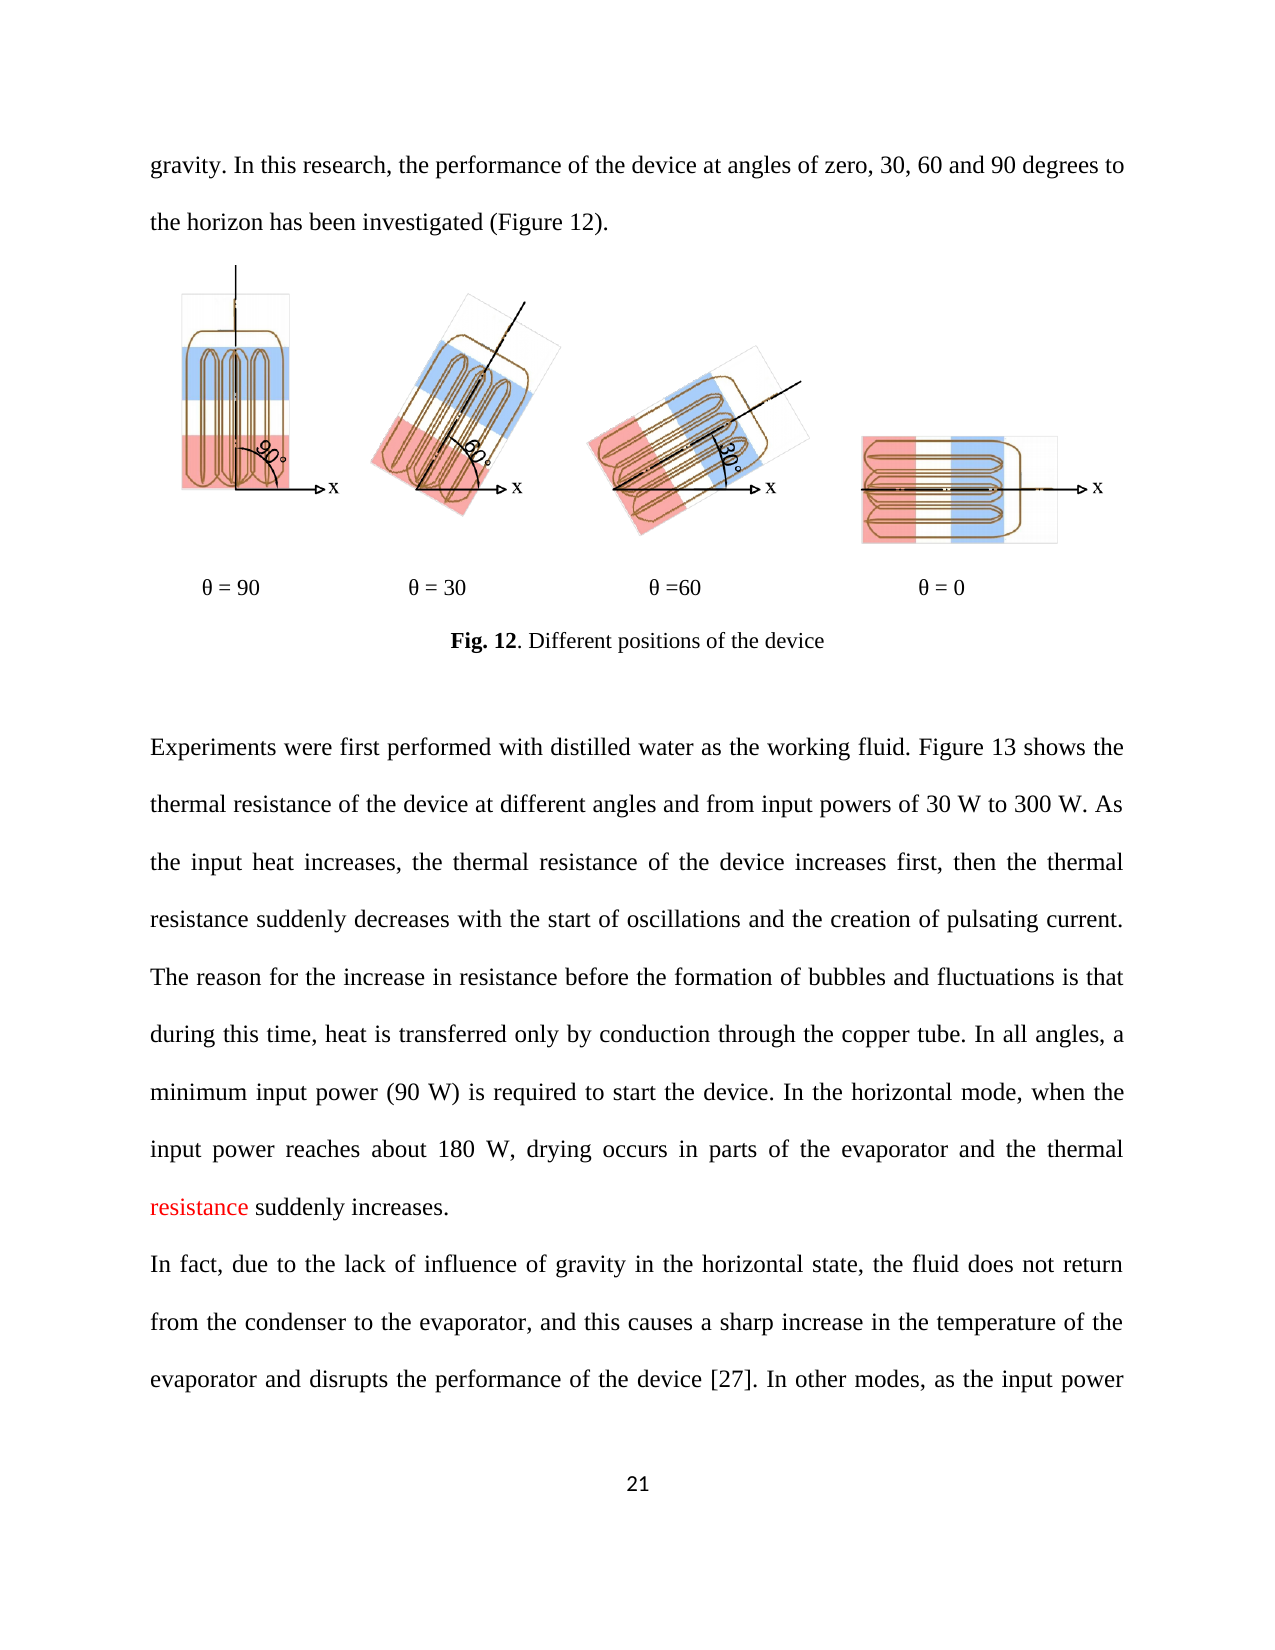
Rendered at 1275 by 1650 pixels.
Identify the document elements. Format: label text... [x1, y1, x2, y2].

table_cell θ = 90 [156, 574, 397, 627]
table_cell θ = 30 [397, 574, 637, 627]
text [150, 1249, 1125, 1393]
table_cell θ =60 [638, 574, 878, 627]
table_header [156, 265, 1119, 574]
text Experiments were first performed with distilled water as the working fluid. Figure 13 shows the thermal resistance of the device at different angles and from input powers of 30 W to 300 W. As the input heat increases, the thermal resistance of the device increases first, then the thermal resistance suddenly decreases with the start of oscillations and the creation of pulsating current. The reason for the increase in resistance before the formation of bubbles and fluctuations is that during this time, heat is transferred only by conduction through the copper tube. In all angles, a minimum input power (90 W) is required to start the device. In the horizontal mode, when the input power reaches about 180 W, drying occurs in parts of the evaporator and the thermal resistance suddenly increases. [150, 732, 1125, 1221]
picture [167, 265, 1108, 548]
table_cell θ = 0 [878, 574, 1119, 627]
text Fig. 12. Different positions of the device [150, 627, 1125, 653]
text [150, 150, 1125, 236]
